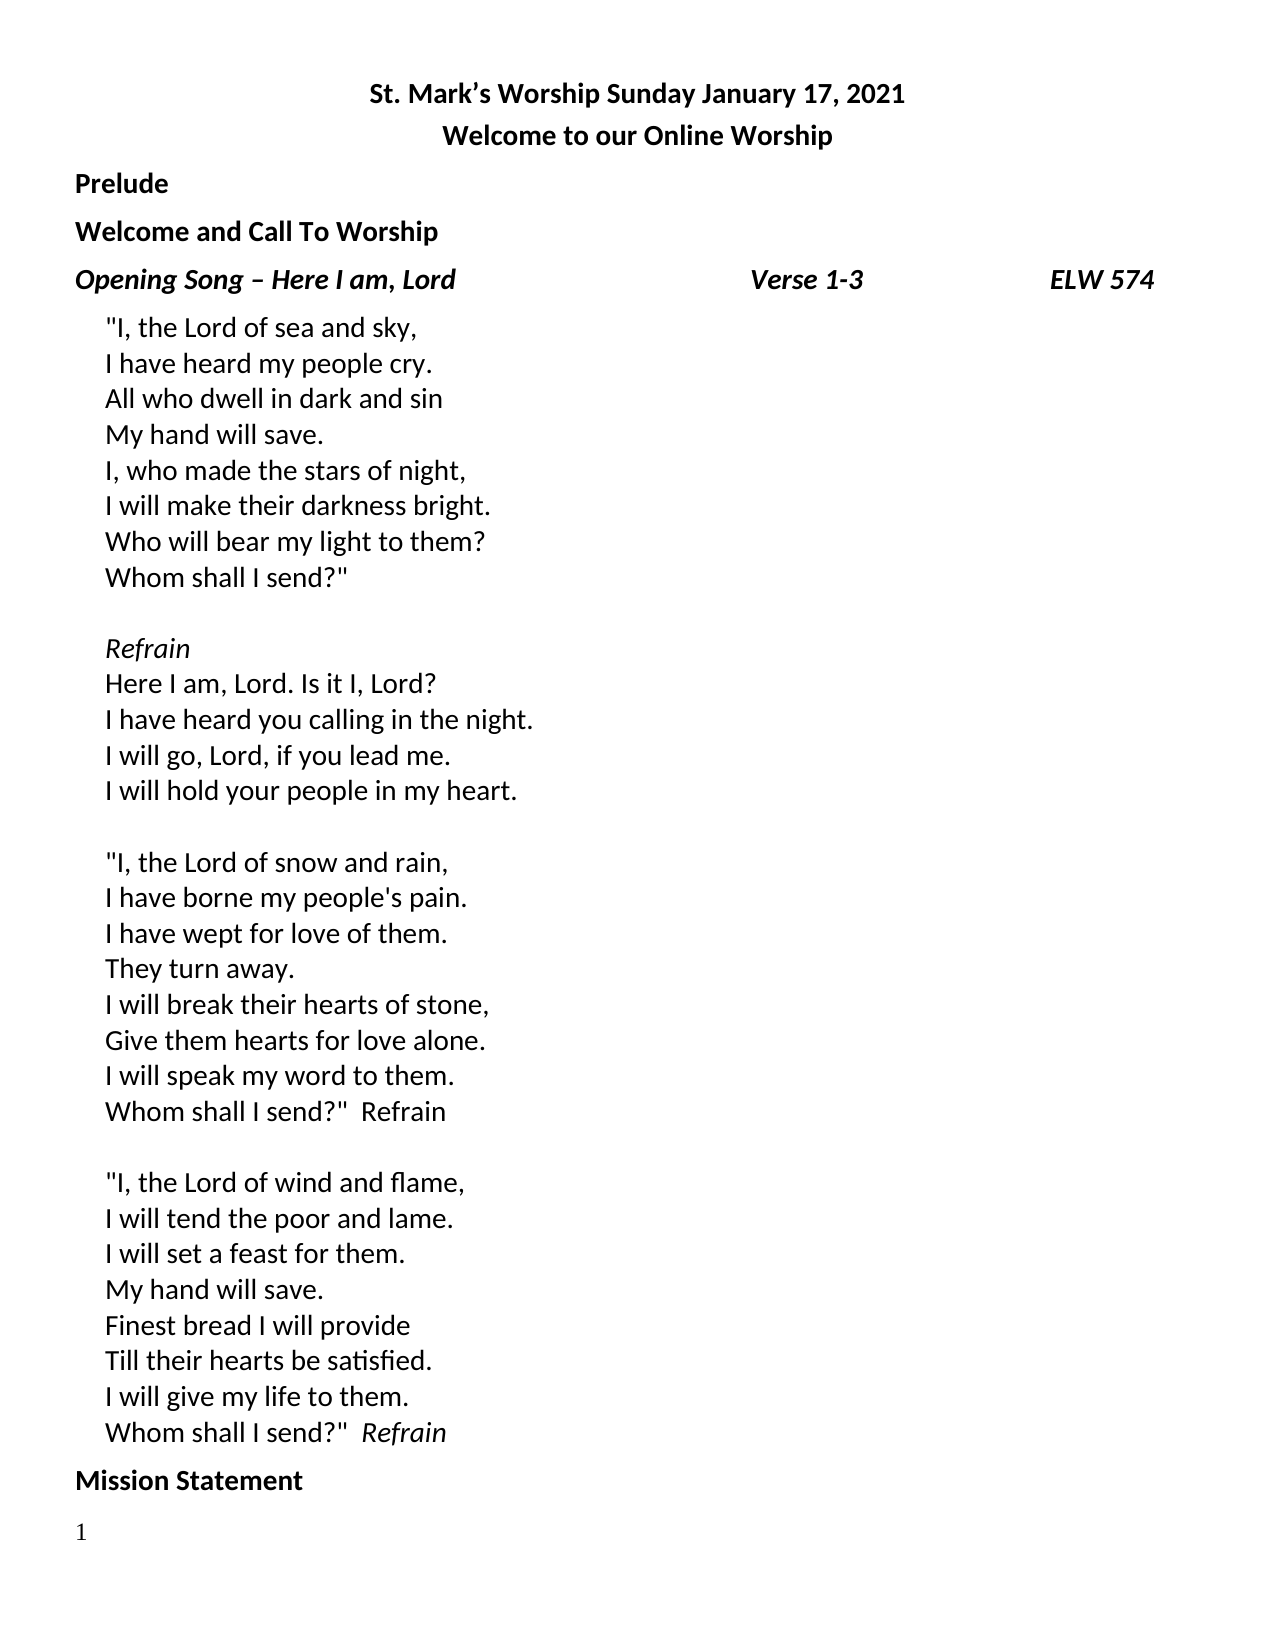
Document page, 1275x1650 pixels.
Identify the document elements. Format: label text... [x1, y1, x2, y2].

text Opening Song – Here I am, Lord Verse 1-3 ELW 574 [75, 261, 1200, 297]
text Prelude [75, 165, 1200, 201]
text Whom shall I send?" Refrain [105, 1093, 1200, 1129]
text Here I am, Lord. Is it I, Lord? [105, 666, 1200, 701]
text I will tend the poor and lame. [105, 1200, 1200, 1236]
text Whom shall I send?" [105, 559, 1200, 594]
text I will break their hearts of stone, [105, 986, 1200, 1022]
text Mission Statement [75, 1462, 1200, 1497]
text I will give my life to them. [105, 1378, 1200, 1414]
text I will set a feast for them. [105, 1236, 1200, 1271]
text I will speak my word to them. [105, 1057, 1200, 1093]
text Till their hearts be satisfied. [105, 1342, 1200, 1378]
text My hand will save. [105, 416, 1200, 452]
text I will hold your people in my heart. [105, 772, 1200, 808]
text They turn away. [105, 951, 1200, 986]
text "I, the Lord of snow and rain, [105, 844, 1200, 879]
text "I, the Lord of sea and sky, [105, 309, 1200, 345]
text I have heard my people cry. [105, 345, 1200, 381]
text "I, the Lord of wind and flame, [105, 1164, 1200, 1200]
text I have wept for love of them. [105, 915, 1200, 951]
text I, who made the stars of night, [105, 452, 1200, 487]
text All who dwell in dark and sin [105, 381, 1200, 416]
text Whom shall I send?" Refrain [105, 1414, 1200, 1449]
text St. Mark’s Worship Sunday January 17, 2021 [75, 75, 1200, 111]
text I will go, Lord, if you lead me. [105, 737, 1200, 772]
text Who will bear my light to them? [105, 523, 1200, 559]
text I will make their darkness bright. [105, 487, 1200, 523]
text Give them hearts for love alone. [105, 1022, 1200, 1057]
text I have heard you calling in the night. [105, 701, 1200, 737]
text My hand will save. [105, 1271, 1200, 1307]
text Refrain [105, 630, 1200, 666]
text Finest bread I will provide [105, 1307, 1200, 1342]
text I have borne my people's pain. [105, 879, 1200, 915]
text Welcome and Call To Worship [75, 213, 1200, 249]
text Welcome to our Online Worship [75, 117, 1200, 152]
